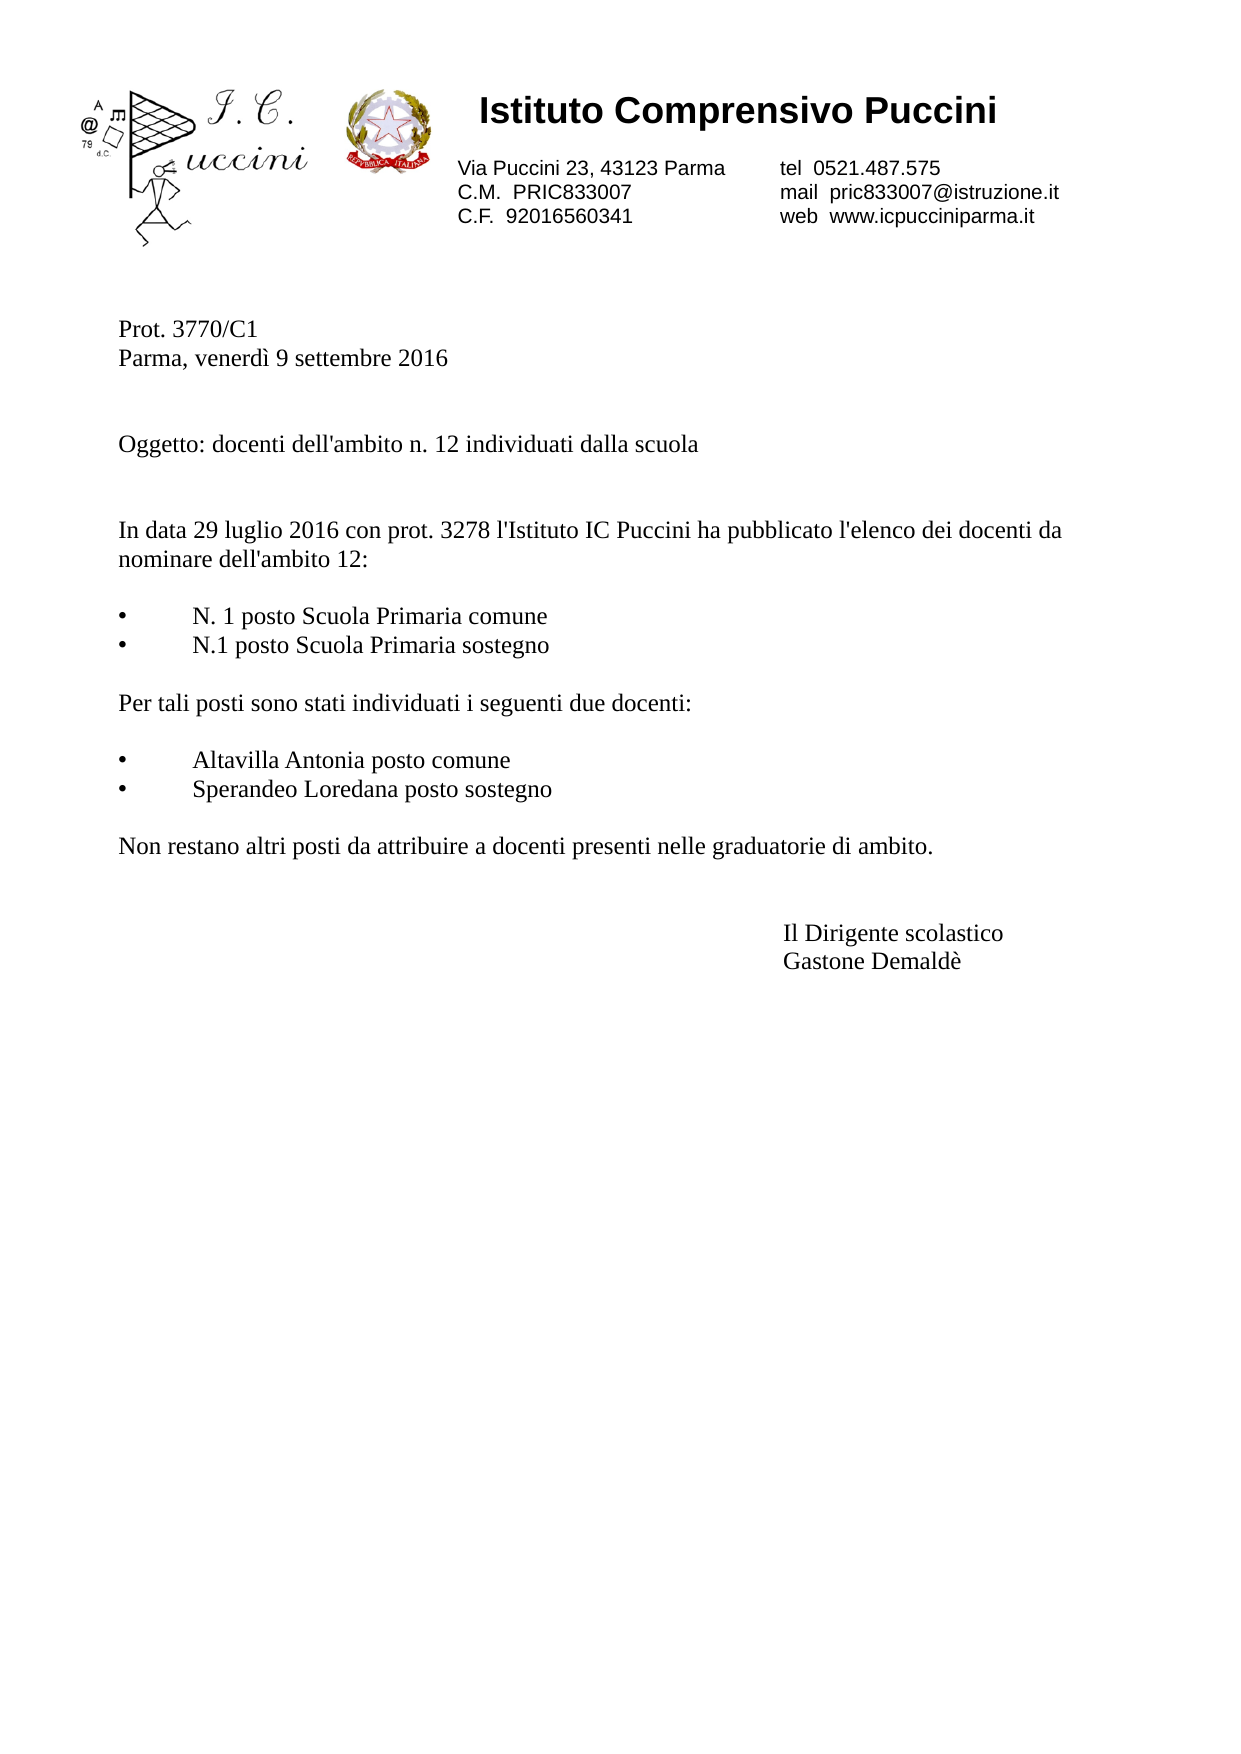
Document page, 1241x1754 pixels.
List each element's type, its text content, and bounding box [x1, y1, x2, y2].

list N. 1 posto Scuola Primaria comune [118, 601, 1122, 630]
picture [60, 69, 327, 260]
list Sperandeo Loredana posto sostegno [118, 774, 1122, 803]
text Gastone Demaldè [118, 946, 1122, 975]
text Per tali posti sono stati individuati i seguenti due docenti: [118, 688, 1122, 716]
text Non restano altri posti da attribuire a docenti presenti nelle graduatorie di ambito. [118, 831, 1122, 860]
text Parma, [118, 343, 1122, 371]
list N.1 posto Scuola Primaria sostegno [118, 630, 1122, 659]
text Istituto Comprensivo Puccini [354, 88, 1122, 132]
text Via Puccini 23, 43123 Parma tel 0521.487.575 [457, 156, 1122, 180]
list Altavilla Antonia posto comune [118, 745, 1122, 774]
text C.F. 92016560341 web www.icpucciniparma.it [457, 204, 1122, 228]
picture [344, 89, 433, 175]
text C.M. PRIC833007 mail pric833007@istruzione.it [457, 180, 1122, 204]
text Oggetto: docenti dell'ambito n. 12 individuati dalla scuola [118, 429, 1122, 458]
text In data 29 luglio 2016 con prot. 3278 l'Istituto IC Puccini ha pubblicato l'elenco dei docenti da nominare dell'ambito 12: [118, 515, 1122, 573]
text Prot. 3770/C1 [118, 314, 1122, 343]
text Il Dirigente scolastico [118, 918, 1122, 946]
